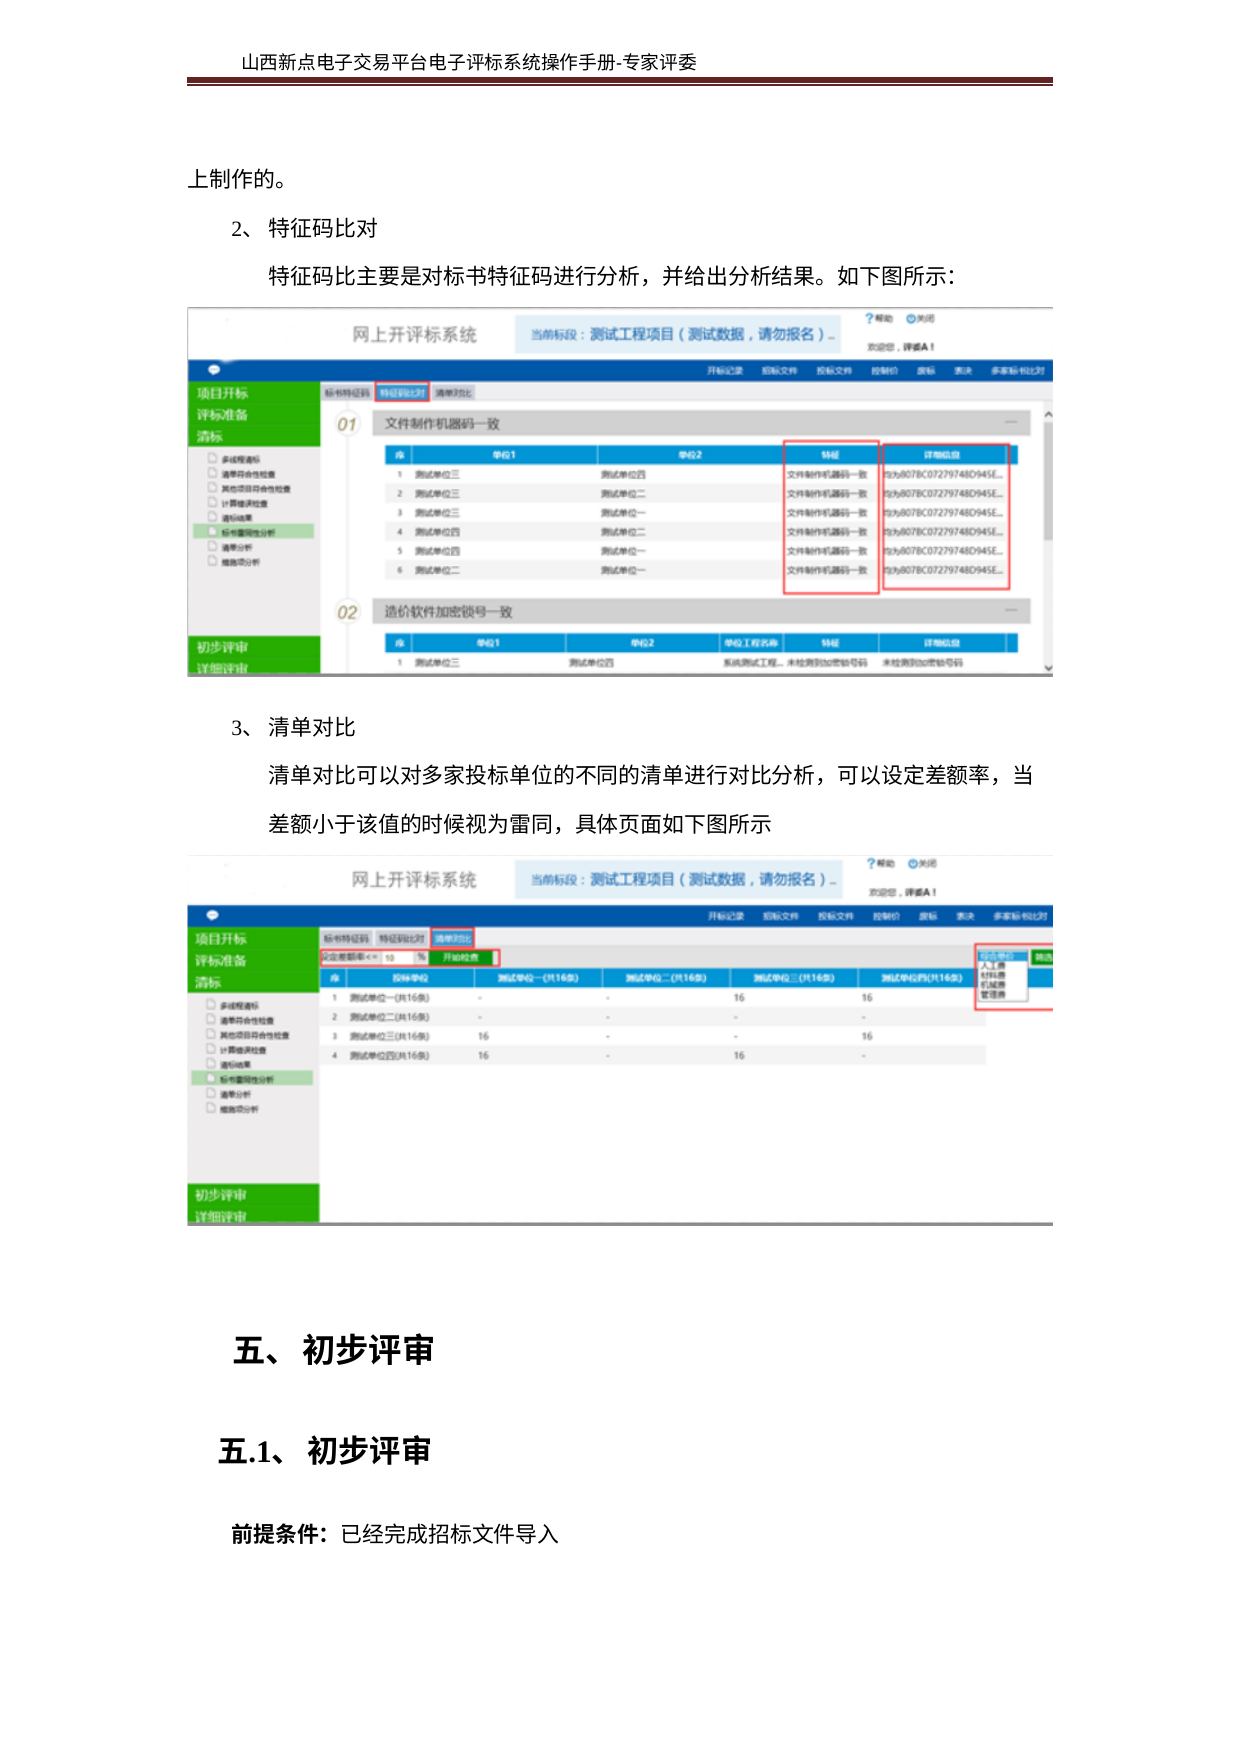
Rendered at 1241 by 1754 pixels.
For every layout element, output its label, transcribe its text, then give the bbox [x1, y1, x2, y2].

subtitle 初步评审 [217, 1417, 1053, 1482]
list 清单对比 [231, 709, 1053, 742]
subtitle 初步评审 [232, 1315, 1053, 1380]
list 特征码比对 [231, 210, 1053, 243]
picture [187, 855, 1053, 1226]
text 特征码比主要是对标书特征码进行分析，并给出分析结果。如下图所示： [268, 259, 1053, 291]
picture [187, 307, 1053, 677]
text 前提条件：已经完成招标文件导入 [187, 1517, 1053, 1549]
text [187, 162, 1053, 194]
text 清单对比可以对多家投标单位的不同的清单进行对比分析，可以设定差额率，当差额小于该值的时候视为雷同，具体页面如下图所示 [268, 758, 1053, 839]
